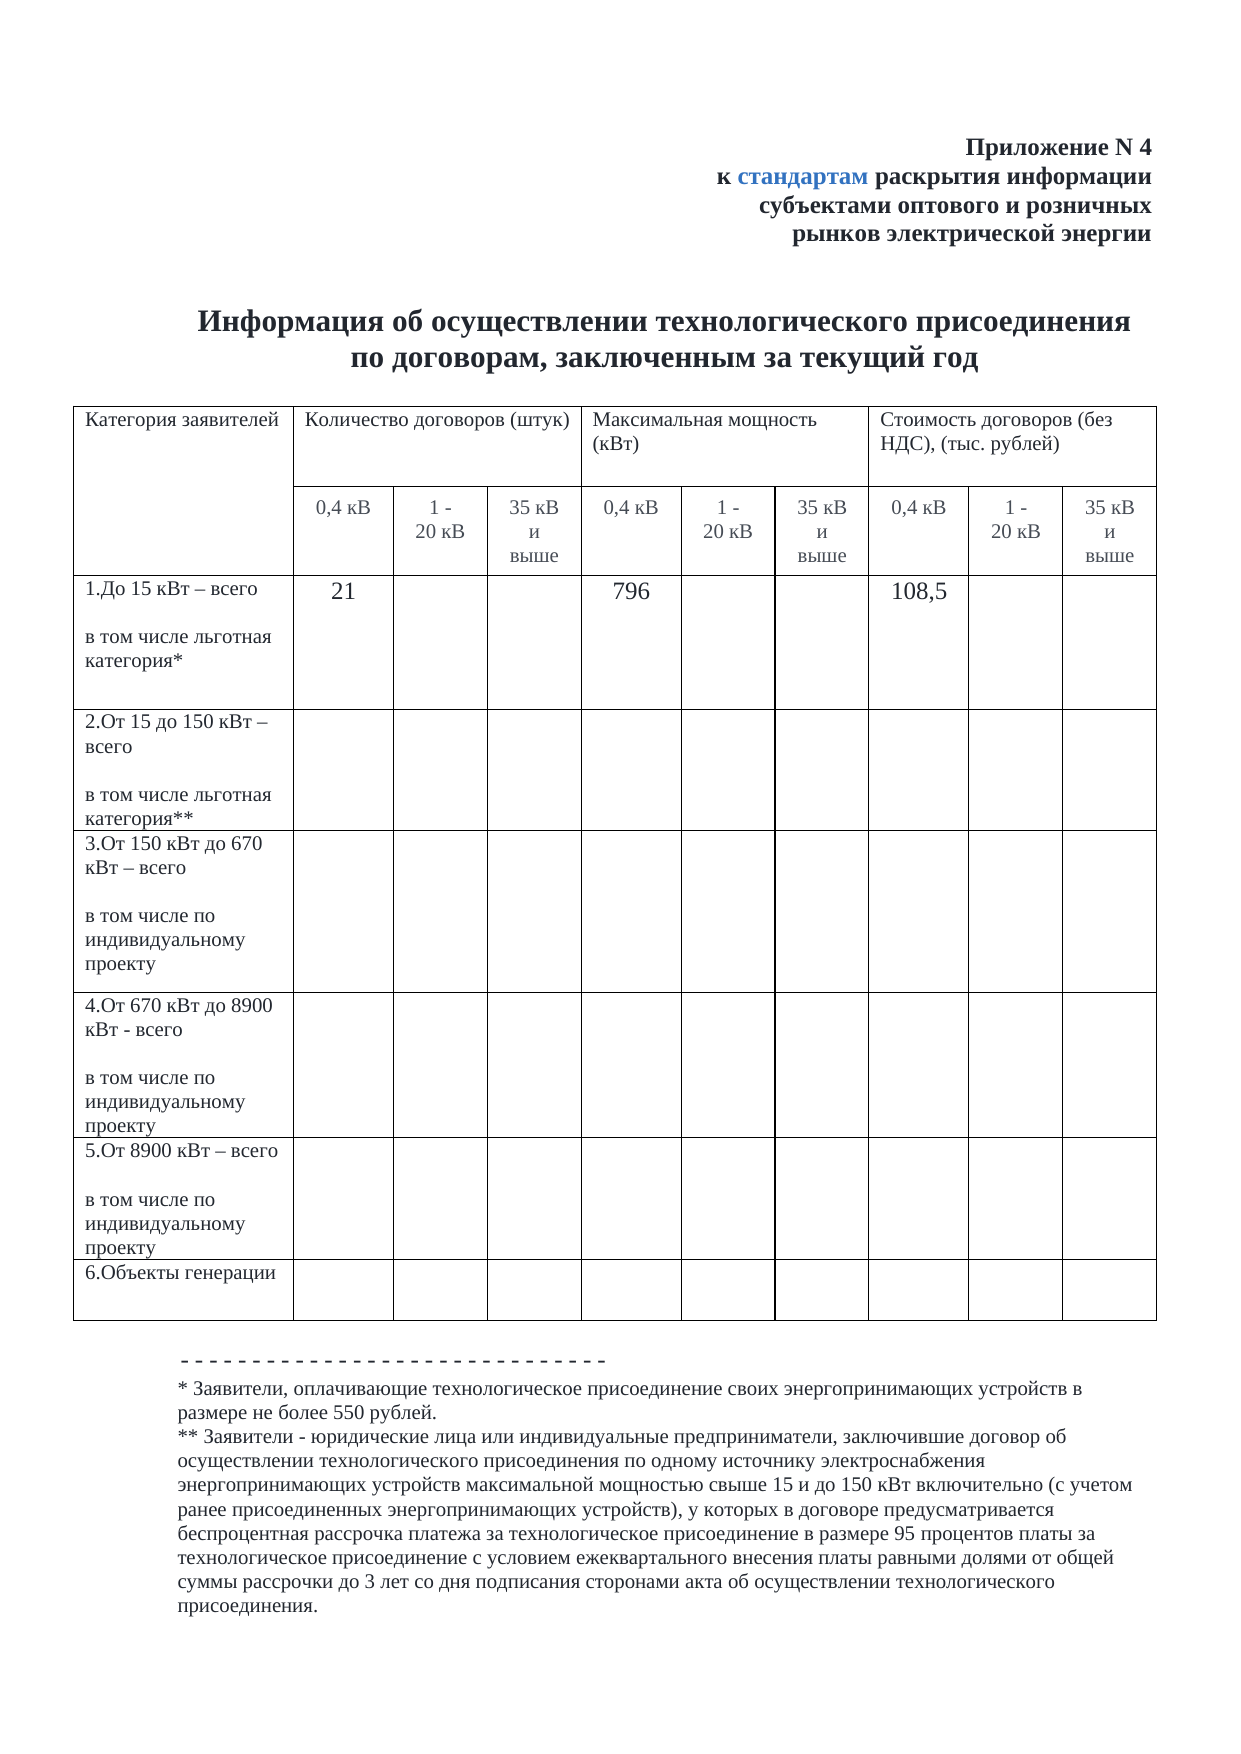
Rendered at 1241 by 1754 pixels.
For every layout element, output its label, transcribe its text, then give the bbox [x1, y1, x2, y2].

table_cell [776, 1260, 868, 1320]
text Приложение N 4 к стандартам раскрытия информации субъектами оптового и розничных рынков электрической энергии [177, 132, 1152, 247]
table_cell [488, 993, 581, 1137]
table_cell [582, 831, 681, 992]
text Информация об осуществлении технологического присоединения по договорам, заключенным за текущий год [177, 302, 1152, 374]
table_header Стоимость договоров (без НДС), (тыс. рублей) [869, 407, 1156, 486]
table_cell [1063, 710, 1156, 830]
table_cell [1063, 576, 1156, 708]
table_cell 1.До 15 кВт – всего в том числе льготная категория* [74, 576, 293, 708]
table_cell [1063, 831, 1156, 992]
table_cell [682, 576, 774, 708]
table_cell 5.От 8900 кВт – всего в том числе по индивидуальному проекту [74, 1138, 293, 1259]
table_header Максимальная мощность (кВт) [582, 407, 868, 486]
table_cell [682, 1260, 774, 1320]
table_cell 1 - 20 кВ [682, 487, 774, 575]
table_cell [682, 1138, 774, 1259]
table_cell [969, 993, 1062, 1137]
text * Заявители, оплачивающие технологическое присоединение своих энергопринимающих устройств в размере не более 550 рублей. [177, 1376, 1152, 1424]
table_cell [394, 1260, 487, 1320]
table_cell [969, 710, 1062, 830]
table_cell [969, 1138, 1062, 1259]
table_cell [294, 1260, 393, 1320]
table_cell 1 - 20 кВ [394, 487, 487, 575]
table_cell [488, 1260, 581, 1320]
table_cell [776, 831, 868, 992]
table_cell [776, 993, 868, 1137]
table_header Категория заявителей [74, 407, 293, 575]
table_cell [394, 576, 487, 708]
table_cell [869, 1138, 968, 1259]
table_cell [394, 993, 487, 1137]
table_cell 0,4 кВ [869, 487, 968, 575]
table_cell 1 - 20 кВ [969, 487, 1062, 575]
table_cell [582, 993, 681, 1137]
table_cell 35 кВ и выше [776, 487, 868, 575]
table_cell [869, 1260, 968, 1320]
table_cell 108,5 [869, 576, 968, 708]
table_cell [294, 993, 393, 1137]
table_cell [1063, 993, 1156, 1137]
table_cell [969, 576, 1062, 708]
table_cell [776, 576, 868, 708]
table_cell 0,4 кВ [294, 487, 393, 575]
table_cell [488, 1138, 581, 1259]
table_cell 21 [294, 576, 393, 708]
table_cell [394, 710, 487, 830]
table_cell [969, 1260, 1062, 1320]
table_cell [488, 710, 581, 830]
table_cell 2.От 15 до 150 кВт – всего в том числе льготная категория** [74, 710, 293, 830]
table_cell [869, 831, 968, 992]
table_cell [582, 710, 681, 830]
table_cell 6.Объекты генерации [74, 1260, 293, 1320]
table_cell [682, 993, 774, 1137]
table_cell [869, 993, 968, 1137]
table_cell [582, 1260, 681, 1320]
table_cell [776, 1138, 868, 1259]
text ------------------------------ [177, 1349, 1152, 1376]
table_cell [969, 831, 1062, 992]
table_cell [682, 831, 774, 992]
table_cell 3.От 150 кВт до 670 кВт – всего в том числе по индивидуальному проекту [74, 831, 293, 992]
table_cell [1063, 1138, 1156, 1259]
table_cell 4.От 670 кВт до 8900 кВт - всего в том числе по индивидуальному проекту [74, 993, 293, 1137]
table_cell [776, 710, 868, 830]
table_cell 35 кВ и выше [1063, 487, 1156, 575]
table_cell 35 кВ и выше [488, 487, 581, 575]
table_cell [394, 831, 487, 992]
table_cell [582, 1138, 681, 1259]
table_cell [488, 831, 581, 992]
text ** Заявители - юридические лица или индивидуальные предприниматели, заключившие договор об осуществлении технологического присоединения по одному источнику электроснабжения энергопринимающих устройств максимальной мощностью свыше 15 и до 150 кВт включительно (с учетом ранее присоединенных энергопринимающих устройств), у которых в договоре предусматривается беспроцентная рассрочка платежа за технологическое присоединение в размере 95 процентов платы за технологическое присоединение с условием ежеквартального внесения платы равными долями от общей суммы рассрочки до 3 лет со дня подписания сторонами акта об осуществлении технологического присоединения. [177, 1424, 1152, 1617]
table_cell [294, 710, 393, 830]
table_cell [488, 576, 581, 708]
table_cell [682, 710, 774, 830]
table_cell 0,4 кВ [582, 487, 681, 575]
table_cell [1063, 1260, 1156, 1320]
table_cell 796 [582, 576, 681, 708]
table_cell [394, 1138, 487, 1259]
table_cell [294, 831, 393, 992]
table_cell [869, 710, 968, 830]
table_cell [294, 1138, 393, 1259]
table_header Количество договоров (штук) [294, 407, 581, 486]
